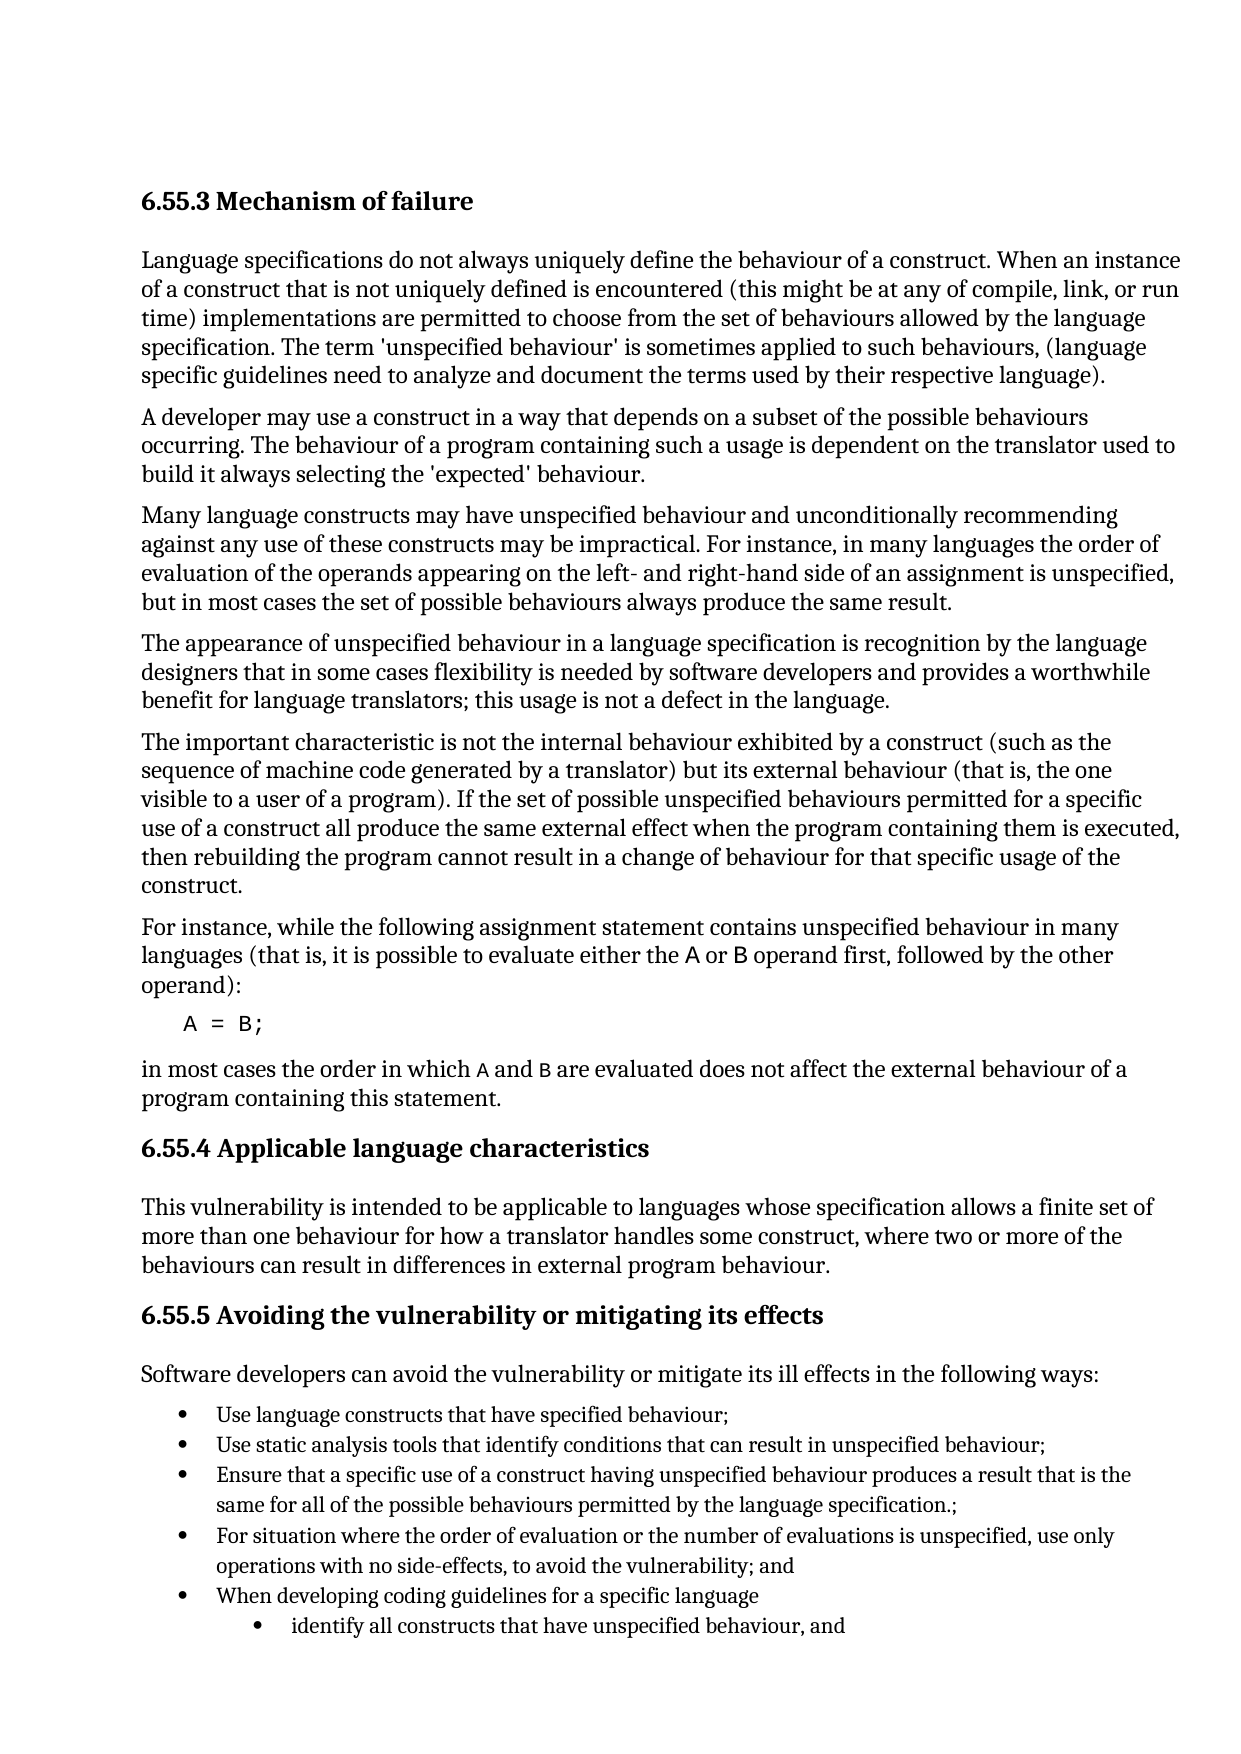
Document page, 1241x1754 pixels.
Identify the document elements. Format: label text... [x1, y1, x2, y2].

list For situation where the order of evaluation or the number of evaluations is unspecified, use only operations with no side-effects, to avoid the vulnerability; and [178, 1522, 1182, 1579]
text A = B; [183, 1012, 1182, 1038]
list Ensure that a specific use of a construct having unspecified behaviour produces a result that is the same for all of the possible behaviours permitted by the language specification.; [178, 1462, 1182, 1518]
list Use static analysis tools that identify conditions that can result in unspecified behaviour; [178, 1432, 1182, 1458]
text Many language constructs may have unspecified behaviour and unconditionally recommending against any use of these constructs may be impractical. For instance, in many languages the order of evaluation of the operands appearing on the left- and right-hand side of an assignment is unspecified, but in most cases the set of possible behaviours always produce the same result. [141, 501, 1182, 616]
text For instance, while the following assignment statement contains unspecified behaviour in many languages (that is, it is possible to evaluate either the A or B operand first, followed by the other operand): [141, 912, 1182, 1000]
list Use language constructs that have specified behaviour; [178, 1402, 1182, 1428]
text Language specifications do not always uniquely define the behaviour of a construct. When an instance of a construct that is not uniquely defined is encountered (this might be at any of compile, link, or run time) implementations are permitted to choose from the set of behaviours allowed by the language specification. The term 'unspecified behaviour' is sometimes applied to such behaviours, (language specific guidelines need to analyze and document the terms used by their respective language). [141, 246, 1182, 390]
text in most cases the order in which A and B are evaluated does not affect the external behaviour of a program containing this statement. [141, 1055, 1182, 1112]
text The important characteristic is not the internal behaviour exhibited by a construct (such as the sequence of machine code generated by a translator) but its external behaviour (that is, the one visible to a user of a program). If the set of possible unspecified behaviours permitted for a specific use of a construct all produce the same external effect when the program containing them is executed, then rebuilding the program cannot result in a change of behaviour for that specific usage of the construct. [141, 727, 1182, 900]
subtitle 6.55.5 Avoiding the vulnerability or mitigating its effects [141, 1300, 1182, 1331]
list When developing coding guidelines for a specific language [178, 1583, 1182, 1609]
text The appearance of unspecified behaviour in a language specification is recognition by the language designers that in some cases flexibility is needed by software developers and provides a worthwhile benefit for language translators; this usage is not a defect in the language. [141, 629, 1182, 715]
text This vulnerability is intended to be applicable to languages whose specification allows a finite set of more than one behaviour for how a translator handles some construct, where two or more of the behaviours can result in differences in external program behaviour. [141, 1193, 1182, 1279]
list identify all constructs that have unspecified behaviour, and [253, 1613, 1182, 1639]
subtitle 6.55.4 Applicable language characteristics [141, 1133, 1182, 1164]
text A developer may use a construct in a way that depends on a subset of the possible behaviours occurring. The behaviour of a program containing such a usage is dependent on the translator used to build it always selecting the 'expected' behaviour. [141, 402, 1182, 489]
subtitle 6.55.3 Mechanism of failure [141, 186, 1182, 217]
text Software developers can avoid the vulnerability or mitigate its ill effects in the following ways: [141, 1360, 1182, 1389]
